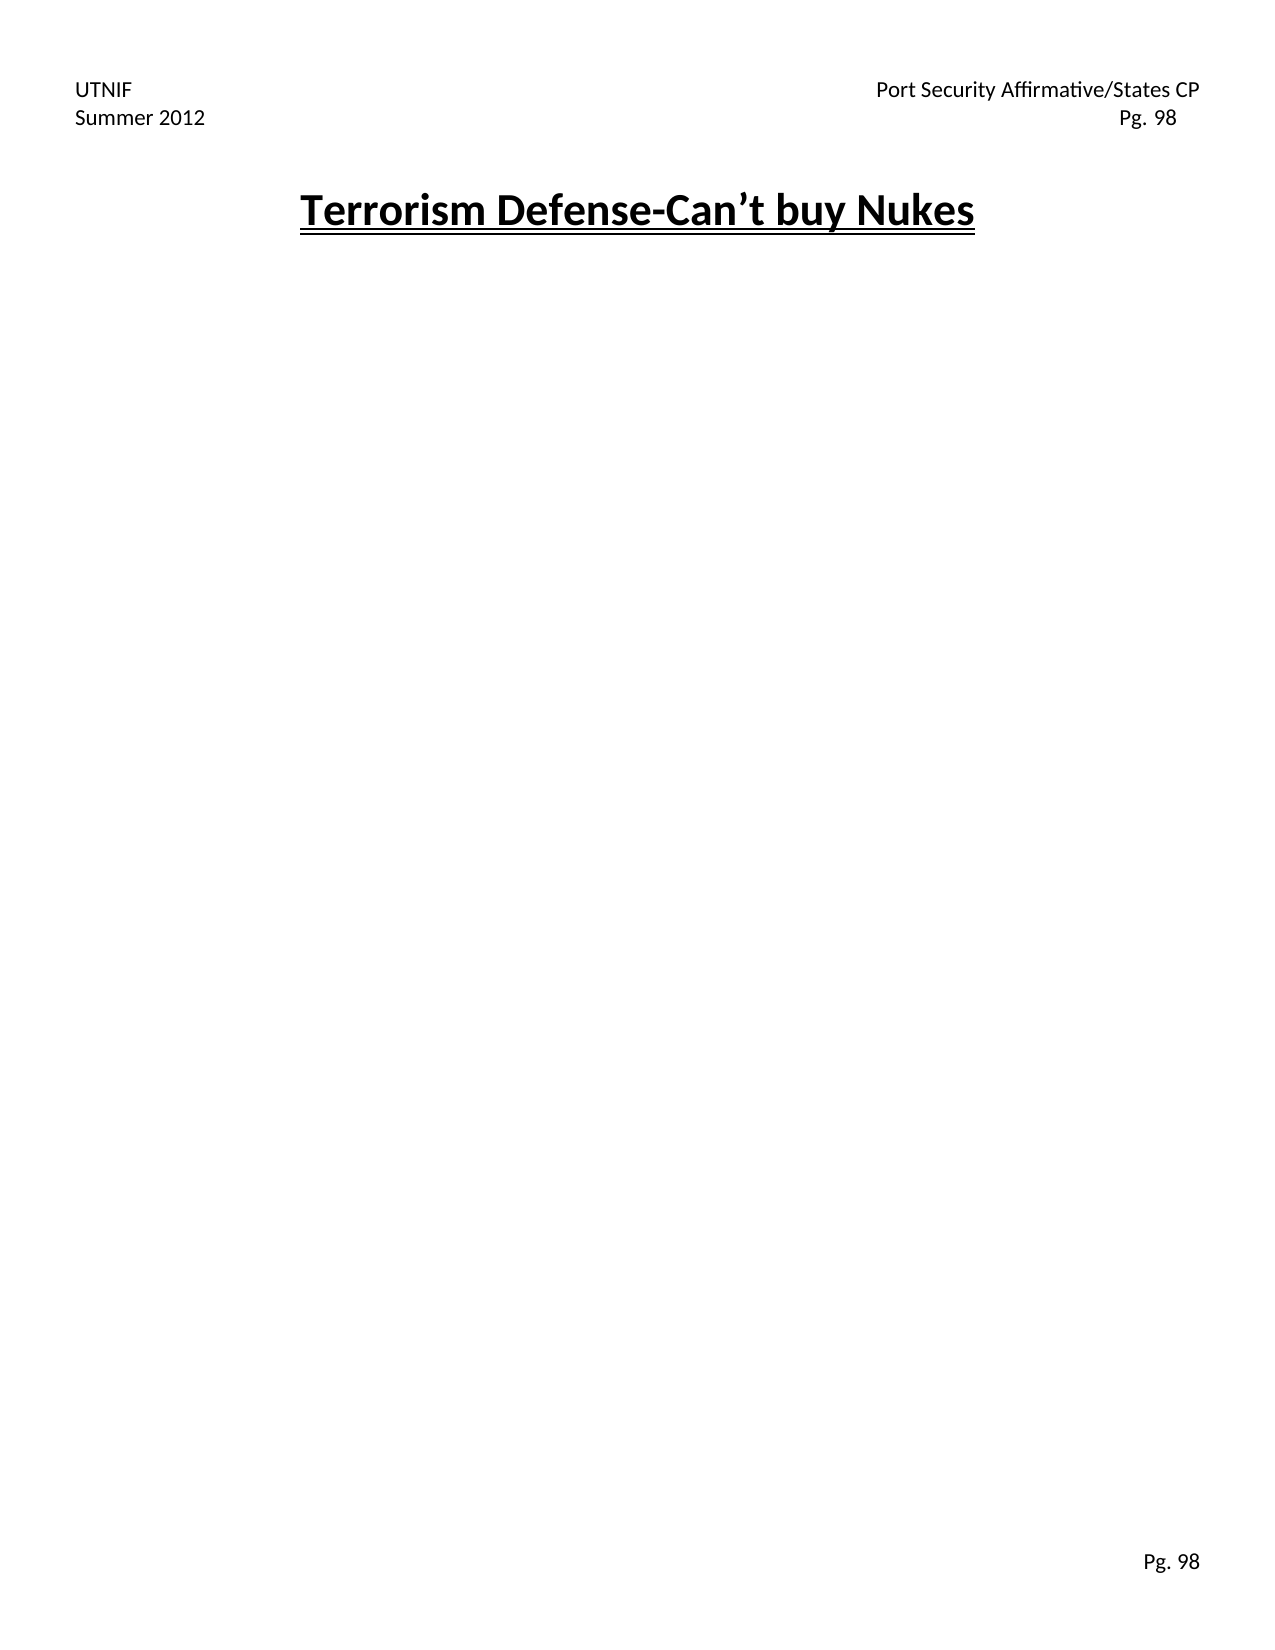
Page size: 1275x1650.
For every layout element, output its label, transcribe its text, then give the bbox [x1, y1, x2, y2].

subtitle Terrorism Defense-Can’t buy Nukes [75, 181, 1200, 237]
